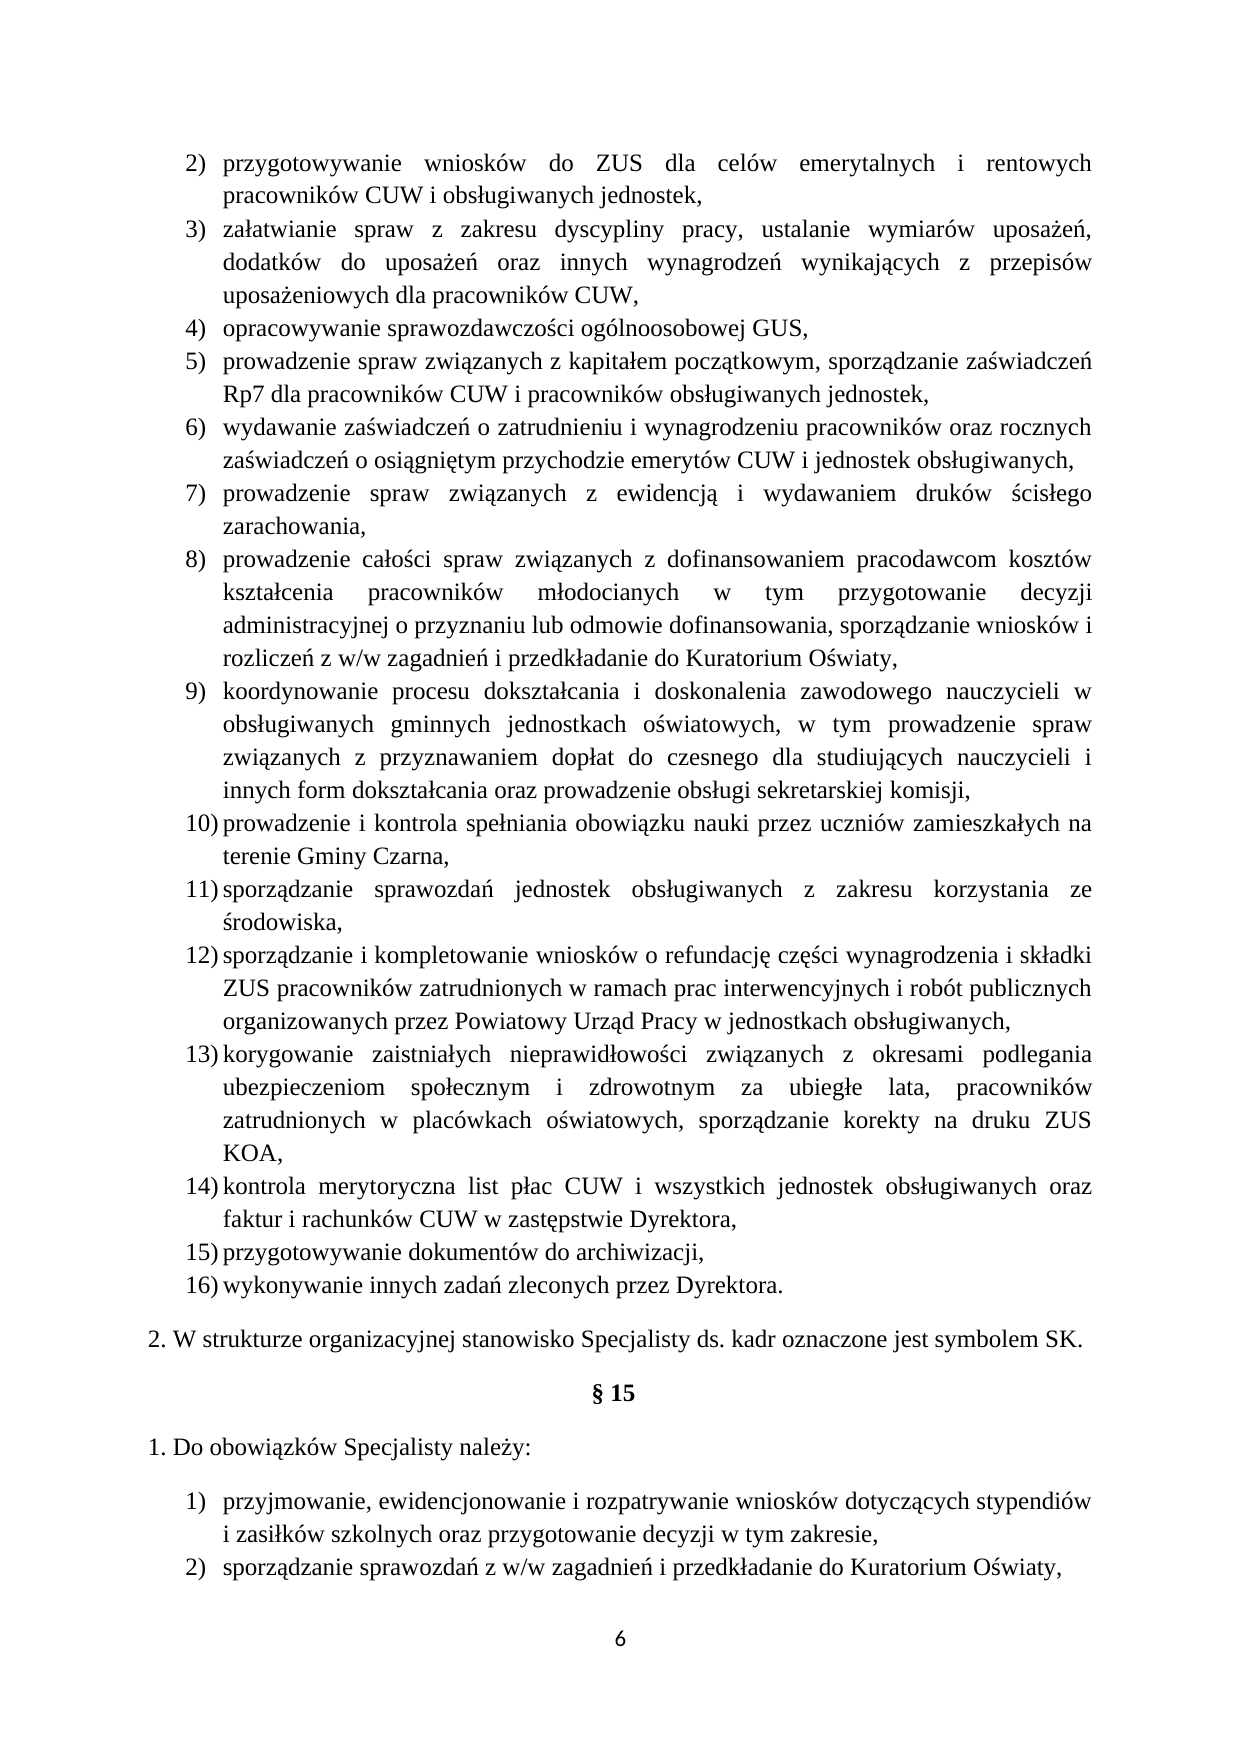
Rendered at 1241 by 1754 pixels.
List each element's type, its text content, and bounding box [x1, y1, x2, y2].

text 1. Do obowiązków Specjalisty należy: [148, 1432, 1093, 1461]
list prowadzenie i kontrola spełniania obowiązku nauki przez uczniów zamieszkałych na terenie Gminy Czarna, [185, 808, 1093, 870]
list opracowywanie sprawozdawczości ogólnoosobowej GUS, [185, 313, 1093, 341]
text 2. W strukturze organizacyjnej stanowisko Specjalisty ds. kadr oznaczone jest symbolem SK. [148, 1324, 1093, 1353]
list prowadzenie całości spraw związanych z dofinansowaniem pracodawcom kosztów kształcenia pracowników młodocianych w tym przygotowanie decyzji administracyjnej o przyznaniu lub odmowie dofinansowania, sporządzanie wniosków i rozliczeń z w/w zagadnień i przedkładanie do Kuratorium Oświaty, [185, 544, 1093, 672]
list wykonywanie innych zadań zleconych przez Dyrektora. [185, 1270, 1093, 1299]
list sporządzanie sprawozdań jednostek obsługiwanych z zakresu korzystania ze środowiska, [185, 874, 1093, 936]
list przyjmowanie, ewidencjonowanie i rozpatrywanie wniosków dotyczących stypendiów i zasiłków szkolnych oraz przygotowanie decyzji w tym zakresie, [185, 1486, 1093, 1547]
list sporządzanie sprawozdań z w/w zagadnień i przedkładanie do Kuratorium Oświaty, [185, 1552, 1093, 1581]
list koordynowanie procesu dokształcania i doskonalenia zawodowego nauczycieli w obsługiwanych gminnych jednostkach oświatowych, w tym prowadzenie spraw związanych z przyznawaniem dopłat do czesnego dla studiujących nauczycieli i innych form dokształcania oraz prowadzenie obsługi sekretarskiej komisji, [185, 676, 1093, 804]
list kontrola merytoryczna list płac CUW i wszystkich jednostek obsługiwanych oraz faktur i rachunków CUW w zastępstwie Dyrektora, [185, 1171, 1093, 1233]
list przygotowywanie wniosków do ZUS dla celów emerytalnych i rentowych pracowników CUW i obsługiwanych jednostek, [185, 148, 1093, 209]
list załatwianie spraw z zakresu dyscypliny pracy, ustalanie wymiarów uposażeń, dodatków do uposażeń oraz innych wynagrodzeń wynikających z przepisów uposażeniowych dla pracowników CUW, [185, 214, 1093, 308]
list przygotowywanie dokumentów do archiwizacji, [185, 1237, 1093, 1266]
list sporządzanie i kompletowanie wniosków o refundację części wynagrodzenia i składki ZUS pracowników zatrudnionych w ramach prac interwencyjnych i robót publicznych organizowanych przez Powiatowy Urząd Pracy w jednostkach obsługiwanych, [185, 940, 1093, 1035]
list prowadzenie spraw związanych z ewidencją i wydawaniem druków ścisłego zarachowania, [185, 478, 1093, 539]
list prowadzenie spraw związanych z kapitałem początkowym, sporządzanie zaświadczeń Rp7 dla pracowników CUW i pracowników obsługiwanych jednostek, [185, 346, 1093, 407]
text § 15 [185, 1378, 1093, 1407]
list wydawanie zaświadczeń o zatrudnieniu i wynagrodzeniu pracowników oraz rocznych zaświadczeń o osiągniętym przychodzie emerytów CUW i jednostek obsługiwanych, [185, 412, 1093, 473]
list korygowanie zaistniałych nieprawidłowości związanych z okresami podlegania ubezpieczeniom społecznym i zdrowotnym za ubiegłe lata, pracowników zatrudnionych w placówkach oświatowych, sporządzanie korekty na druku ZUS KOA, [185, 1039, 1093, 1167]
